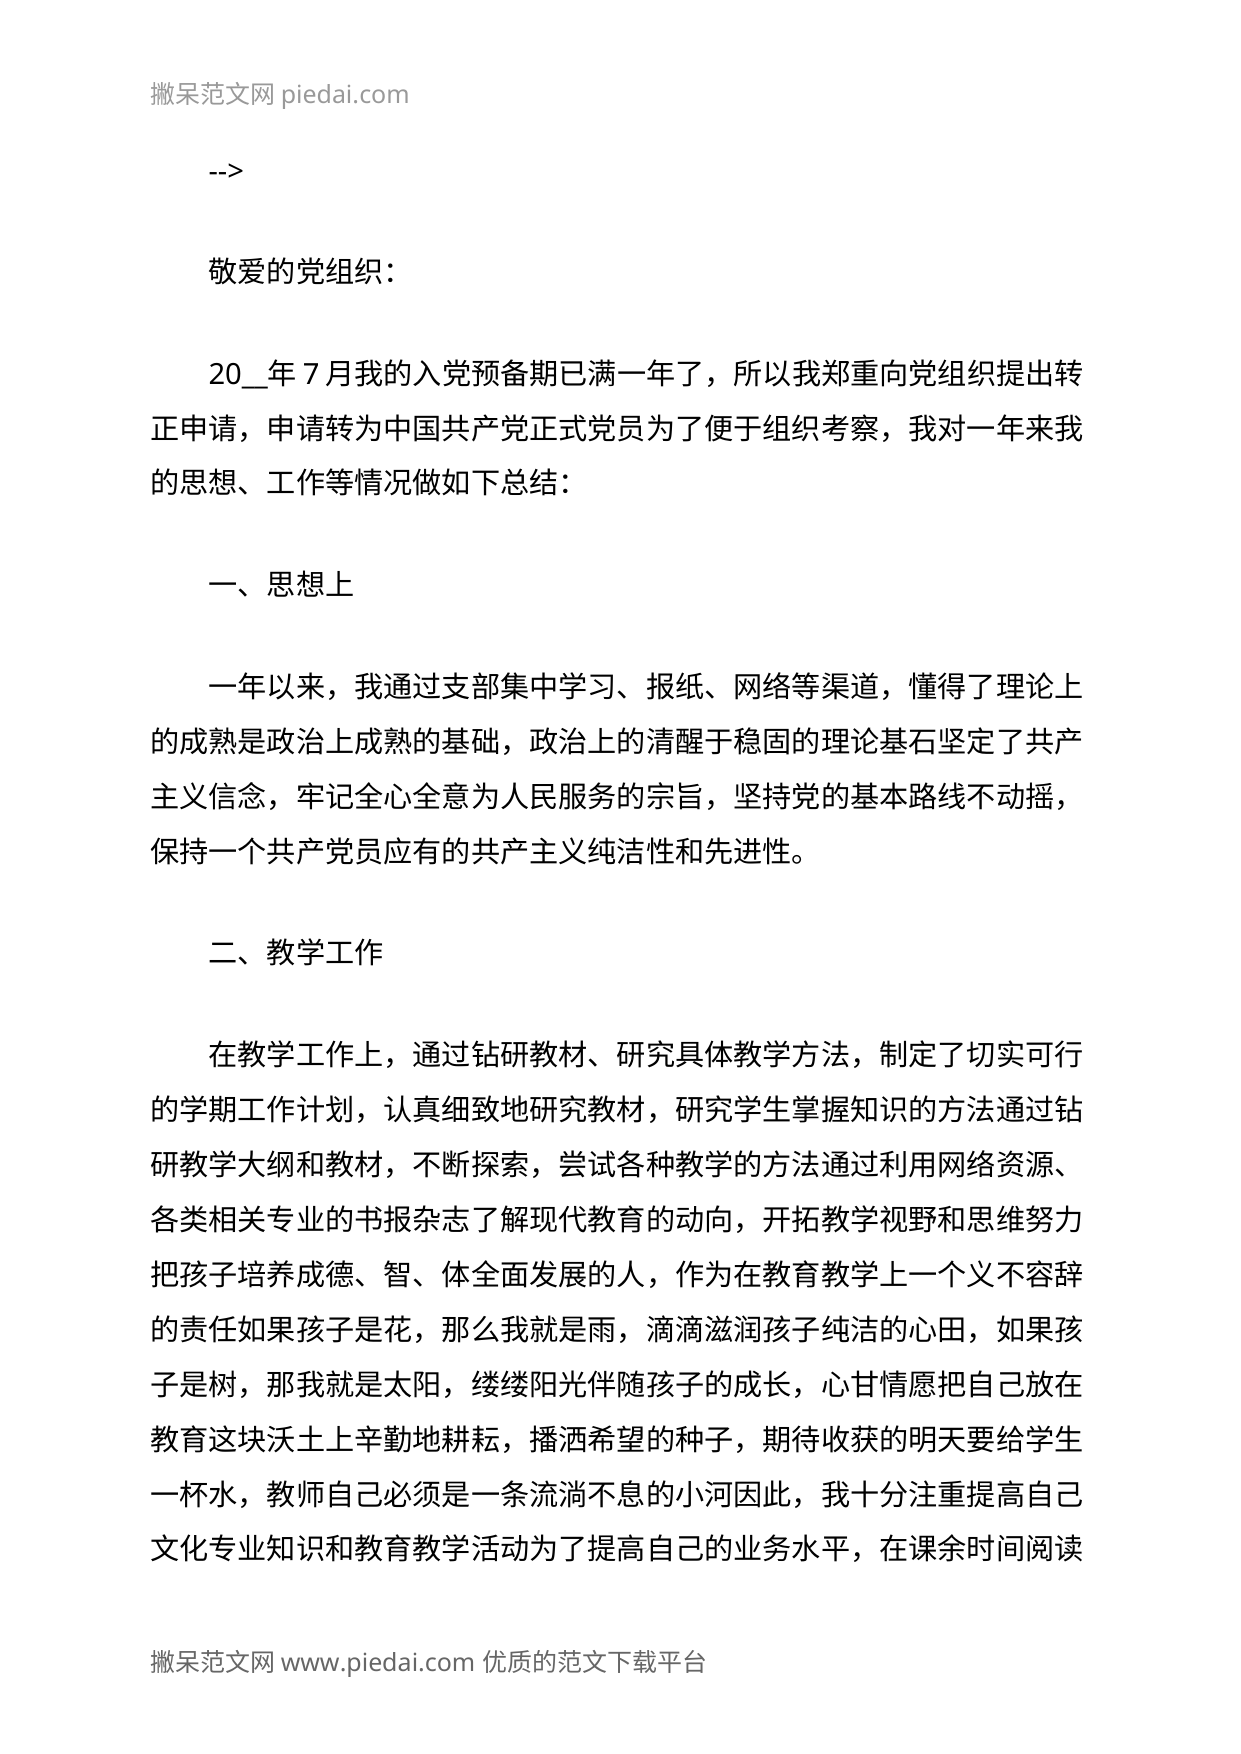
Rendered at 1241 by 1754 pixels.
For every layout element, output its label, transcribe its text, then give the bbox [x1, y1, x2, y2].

text --> [150, 150, 1090, 190]
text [150, 1032, 1090, 1568]
text 二、教学工作 [150, 930, 1090, 972]
text 一年以来，我通过支部集中学习、报纸、网络等渠道，懂得了理论上的成熟是政治上成熟的基础，政治上的清醒于稳固的理论基石坚定了共产主义信念，牢记全心全意为人民服务的宗旨，坚持党的基本路线不动摇，保持一个共产党员应有的共产主义纯洁性和先进性。 [150, 664, 1090, 871]
text 20__年7月我的入党预备期已满一年了，所以我郑重向党组织提出转正申请，申请转为中国共产党正式党员为了便于组织考察，我对一年来我的思想、工作等情况做如下总结： [150, 350, 1090, 502]
text 一、思想上 [150, 562, 1090, 604]
text 敬爱的党组织： [150, 248, 1090, 291]
